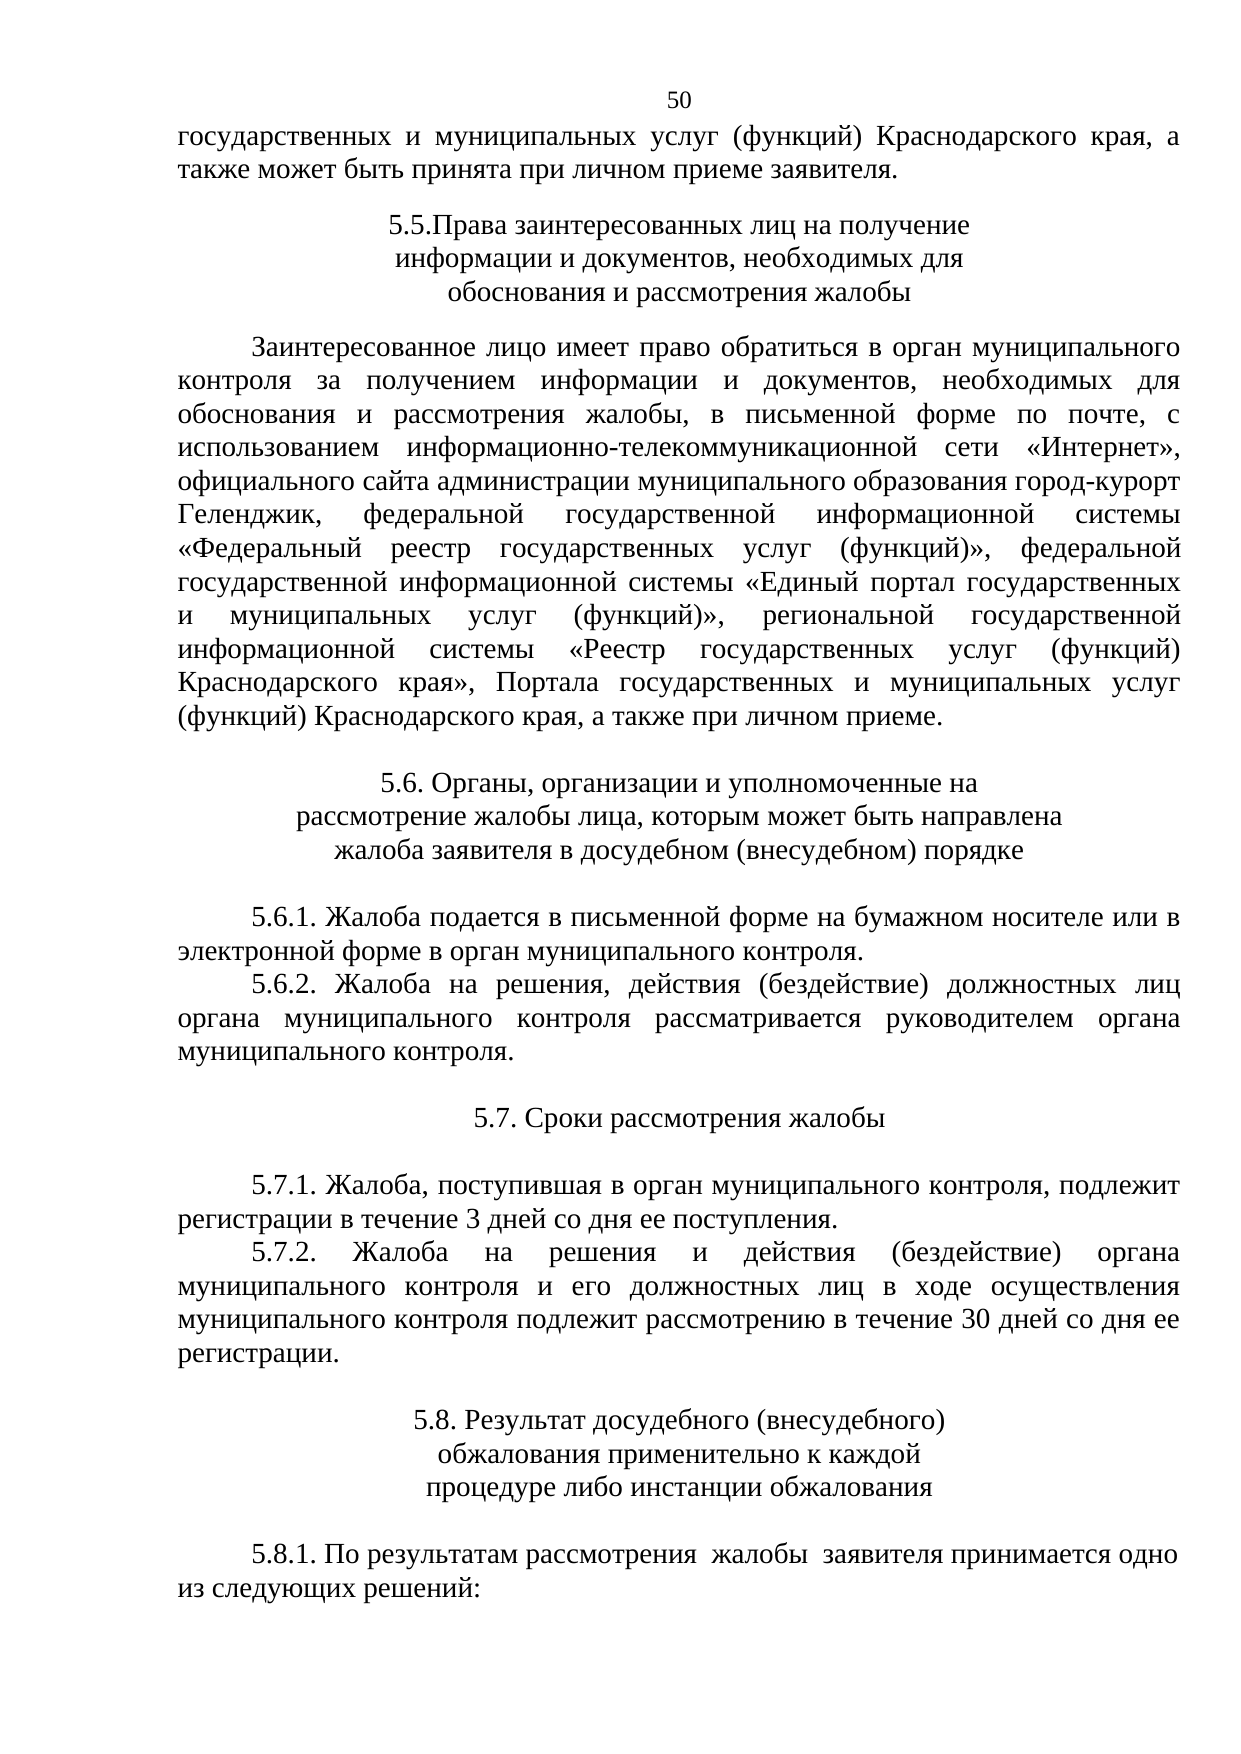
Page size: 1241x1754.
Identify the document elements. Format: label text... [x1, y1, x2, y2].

text рассмотрение жалобы лица, которым может быть направлена [177, 798, 1181, 832]
text 5.7.2. Жалоба на решения и действия (бездействие) органа муниципального контроля и его должностных лиц в ходе осуществления муниципального контроля подлежит рассмотрению в течение 30 дней со дня ее регистрации. [177, 1234, 1181, 1369]
text 5.8.1. По результатам рассмотрения жалобы заявителя принимается одно [177, 1536, 1181, 1570]
text жалоба заявителя в досудебном (внесудебном) порядке [177, 832, 1181, 866]
text из следующих решений: [177, 1570, 1181, 1603]
text 5.8. Результат досудебного (внесудебного) [177, 1402, 1181, 1436]
text обжалования применительно к каждой [177, 1436, 1181, 1469]
text информации и документов, необходимых для [177, 240, 1181, 274]
text процедуре либо инстанции обжалования [177, 1469, 1181, 1503]
text 5.7.1. Жалоба, поступившая в орган муниципального контроля, подлежит регистрации в течение 3 дней со дня ее поступления. [177, 1167, 1181, 1234]
text 5.6. Органы, организации и уполномоченные на [177, 765, 1181, 798]
text 5.7. Сроки рассмотрения жалобы [177, 1100, 1181, 1134]
text 5.6.1. Жалоба подается в письменной форме на бумажном носителе или в электронной форме в орган муниципального контроля. [177, 899, 1181, 966]
text 5.6.2. Жалоба на решения, действия (бездействие) должностных лиц органа муниципального контроля рассматривается руководителем органа муниципального контроля. [177, 966, 1181, 1067]
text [177, 118, 1181, 185]
text обоснования и рассмотрения жалобы [177, 274, 1181, 307]
text 5.5.Права заинтересованных лиц на получение [177, 207, 1181, 240]
text Заинтересованное лицо имеет право обратиться в орган муниципального контроля за получением информации и документов, необходимых для обоснования и рассмотрения жалобы, в письменной форме по почте, с использованием информационно-телекоммуникационной сети «Интернет», официального сайта администрации муниципального образования город-курорт Геленджик, федеральной государственной информационной системы «Федеральный реестр государственных услуг (функций)», федеральной государственной информационной системы «Единый портал государственных и муниципальных услуг (функций)», региональной государственной информационной системы «Реестр государственных услуг (функций) Краснодарского края», Портала государственных и муниципальных услуг (функций) Краснодарского края, а также при личном приеме. [177, 329, 1181, 731]
